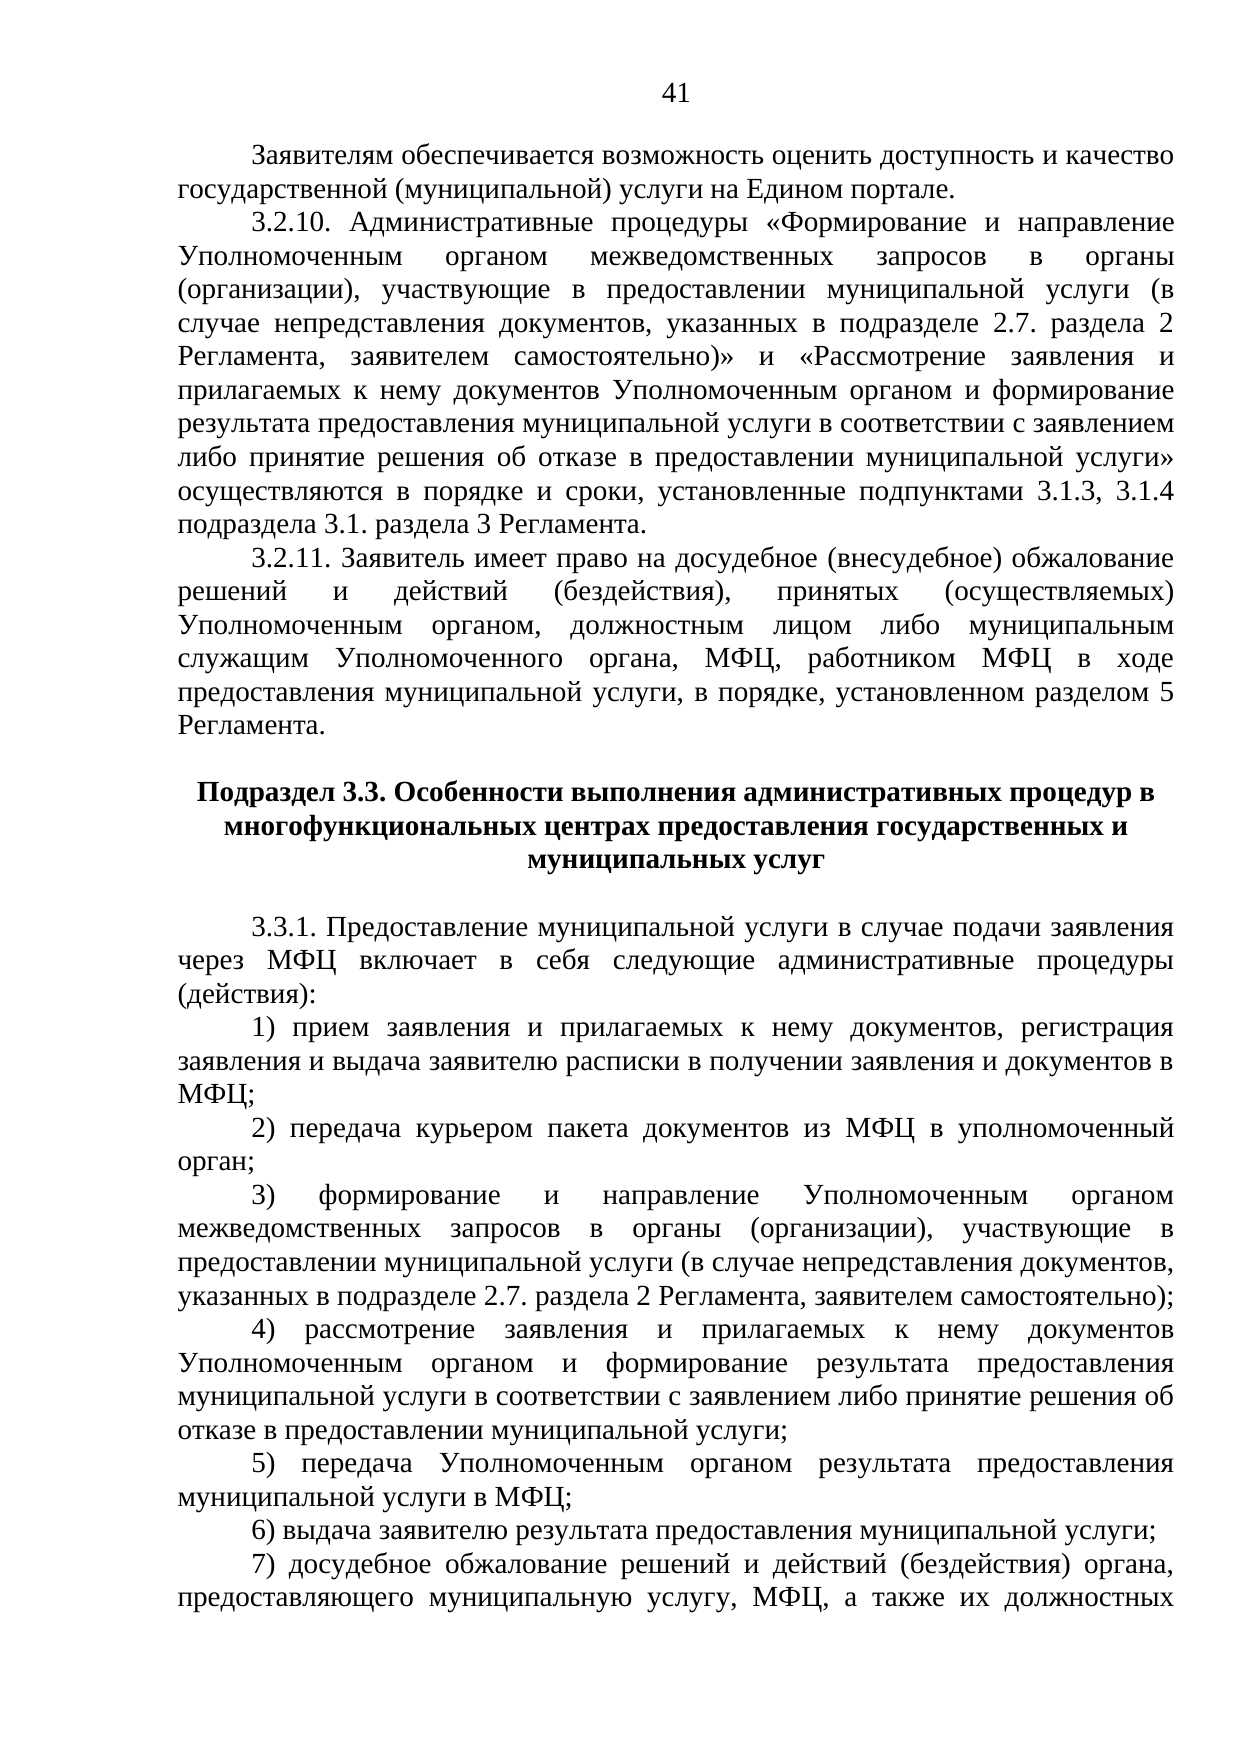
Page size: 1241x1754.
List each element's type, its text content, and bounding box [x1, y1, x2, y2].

text 1) прием заявления и прилагаемых к нему документов, регистрация заявления и выдача заявителю расписки в получении заявления и документов в МФЦ; [177, 1009, 1175, 1110]
text 3.2.10. Административные процедуры «Формирование и направление Уполномоченным органом межведомственных запросов в органы (организации), участвующие в предоставлении муниципальной услуги (в случае непредставления документов, указанных в подразделе 2.7. раздела 2 Регламента, заявителем самостоятельно)» и «Рассмотрение заявления и прилагаемых к нему документов Уполномоченным органом и формирование результата предоставления муниципальной услуги в соответствии с заявлением либо принятие решения об отказе в предоставлении муниципальной услуги» осуществляются в порядке и сроки, установленные подпунктами 3.1.3, 3.1.4 подраздела 3.1. раздела 3 Регламента. [177, 204, 1175, 540]
text 6) выдача заявителю результата предоставления муниципальной услуги; [177, 1512, 1175, 1546]
text 3.3.1. Предоставление муниципальной услуги в случае подачи заявления через МФЦ включает в себя следующие административные процедуры (действия): [177, 909, 1175, 1009]
text 3) формирование и направление Уполномоченным органом межведомственных запросов в органы (организации), участвующие в предоставлении муниципальной услуги (в случае непредставления документов, указанных в подразделе 2.7. раздела 2 Регламента, заявителем самостоятельно); [177, 1177, 1175, 1311]
text 2) передача курьером пакета документов из МФЦ в уполномоченный орган; [177, 1110, 1175, 1177]
text Заявителям обеспечивается возможность оценить доступность и качество государственной (муниципальной) услуги на Едином портале. [177, 137, 1175, 204]
text 5) передача Уполномоченным органом результата предоставления муниципальной услуги в МФЦ; [177, 1445, 1175, 1512]
text Подраздел 3.3. Особенности выполнения административных процедур в многофункциональных центрах предоставления государственных и муниципальных услуг [177, 774, 1175, 875]
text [177, 1546, 1175, 1613]
text 3.2.11. Заявитель имеет право на досудебное (внесудебное) обжалование решений и действий (бездействия), принятых (осуществляемых) Уполномоченным органом, должностным лицом либо муниципальным служащим Уполномоченного органа, МФЦ, работником МФЦ в ходе предоставления муниципальной услуги, в порядке, установленном разделом 5 Регламента. [177, 540, 1175, 741]
text 4) рассмотрение заявления и прилагаемых к нему документов Уполномоченным органом и формирование результата предоставления муниципальной услуги в соответствии с заявлением либо принятие решения об отказе в предоставлении муниципальной услуги; [177, 1311, 1175, 1445]
